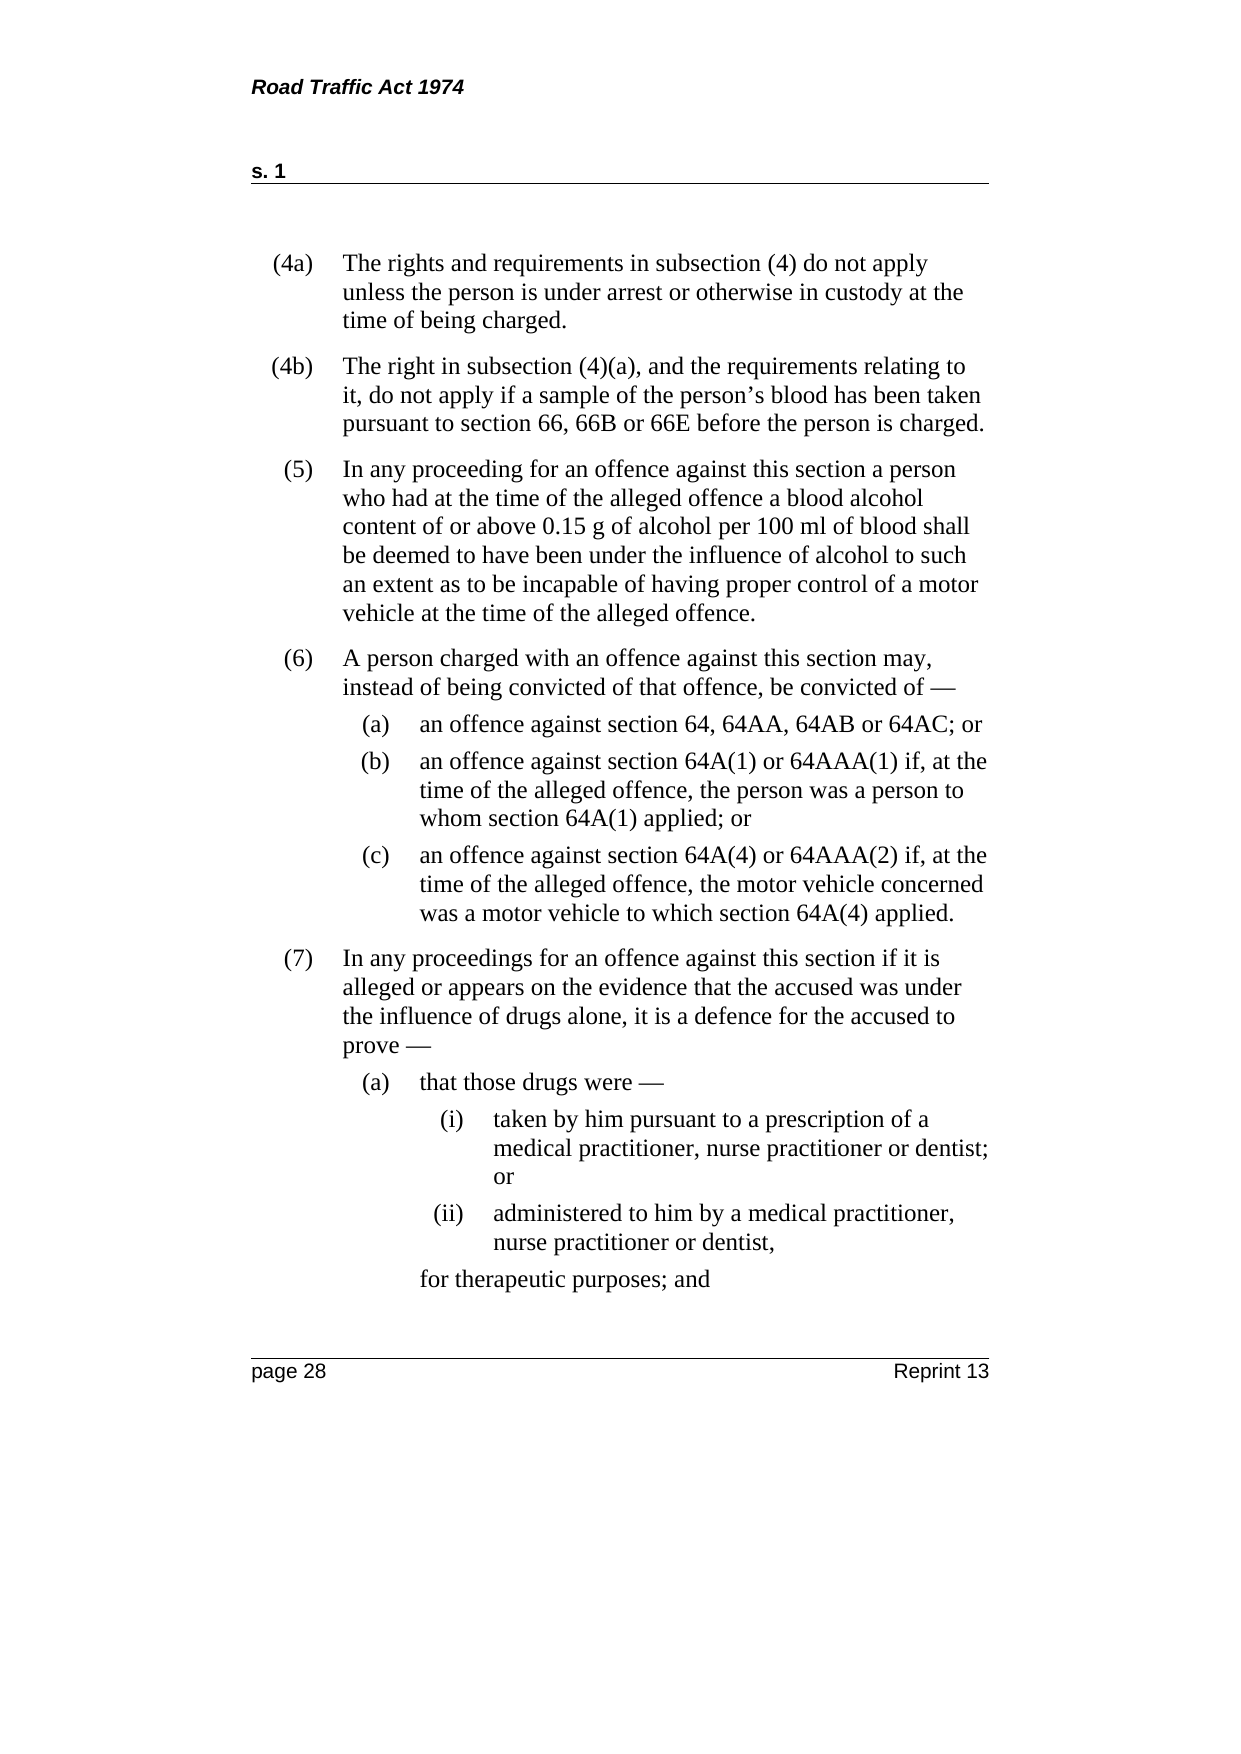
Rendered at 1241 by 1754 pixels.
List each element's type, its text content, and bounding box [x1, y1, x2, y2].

text (6) A person charged with an offence against this section may, instead of being convicted of that offence, be convicted of — [251, 643, 989, 701]
text for therapeutic purposes; and [251, 1264, 989, 1293]
text (7) In any proceedings for an offence against this section if it is alleged or appears on the evidence that the accused was under the influence of drugs alone, it is a defence for the accused to prove — [251, 943, 989, 1058]
text (ii) administered to him by a medical practitioner, nurse practitioner or dentist, [251, 1198, 989, 1256]
text (5) In any proceeding for an offence against this section a person who had at the time of the alleged offence a blood alcohol content of or above 0.15 g of alcohol per 100 ml of blood shall be deemed to have been under the influence of alcohol to such an extent as to be incapable of having proper control of a motor vehicle at the time of the alleged offence. [251, 454, 989, 626]
text (i) taken by him pursuant to a prescription of a medical practitioner, nurse practitioner or dentist; or [251, 1104, 989, 1190]
text (4a) The rights and requirements in subsection (4) do not apply unless the person is under arrest or otherwise in custody at the time of being charged. [251, 248, 989, 334]
text (4b) The right in subsection (4)(a), and the requirements relating to it, do not apply if a sample of the person’s blood has been taken pursuant to section 66, 66B or 66E before the person is charged. [251, 351, 989, 437]
text (c) an offence against section 64A(4) or 64AAA(2) if, at the time of the alleged offence, the motor vehicle concerned was a motor vehicle to which section 64A(4) applied. [251, 841, 989, 927]
text (a) an offence against section 64, 64AA, 64AB or 64AC; or [251, 709, 989, 738]
text (b) an offence against section 64A(1) or 64AAA(1) if, at the time of the alleged offence, the person was a person to whom section 64A(1) applied; or [251, 746, 989, 832]
text (a) that those drugs were — [251, 1067, 989, 1096]
